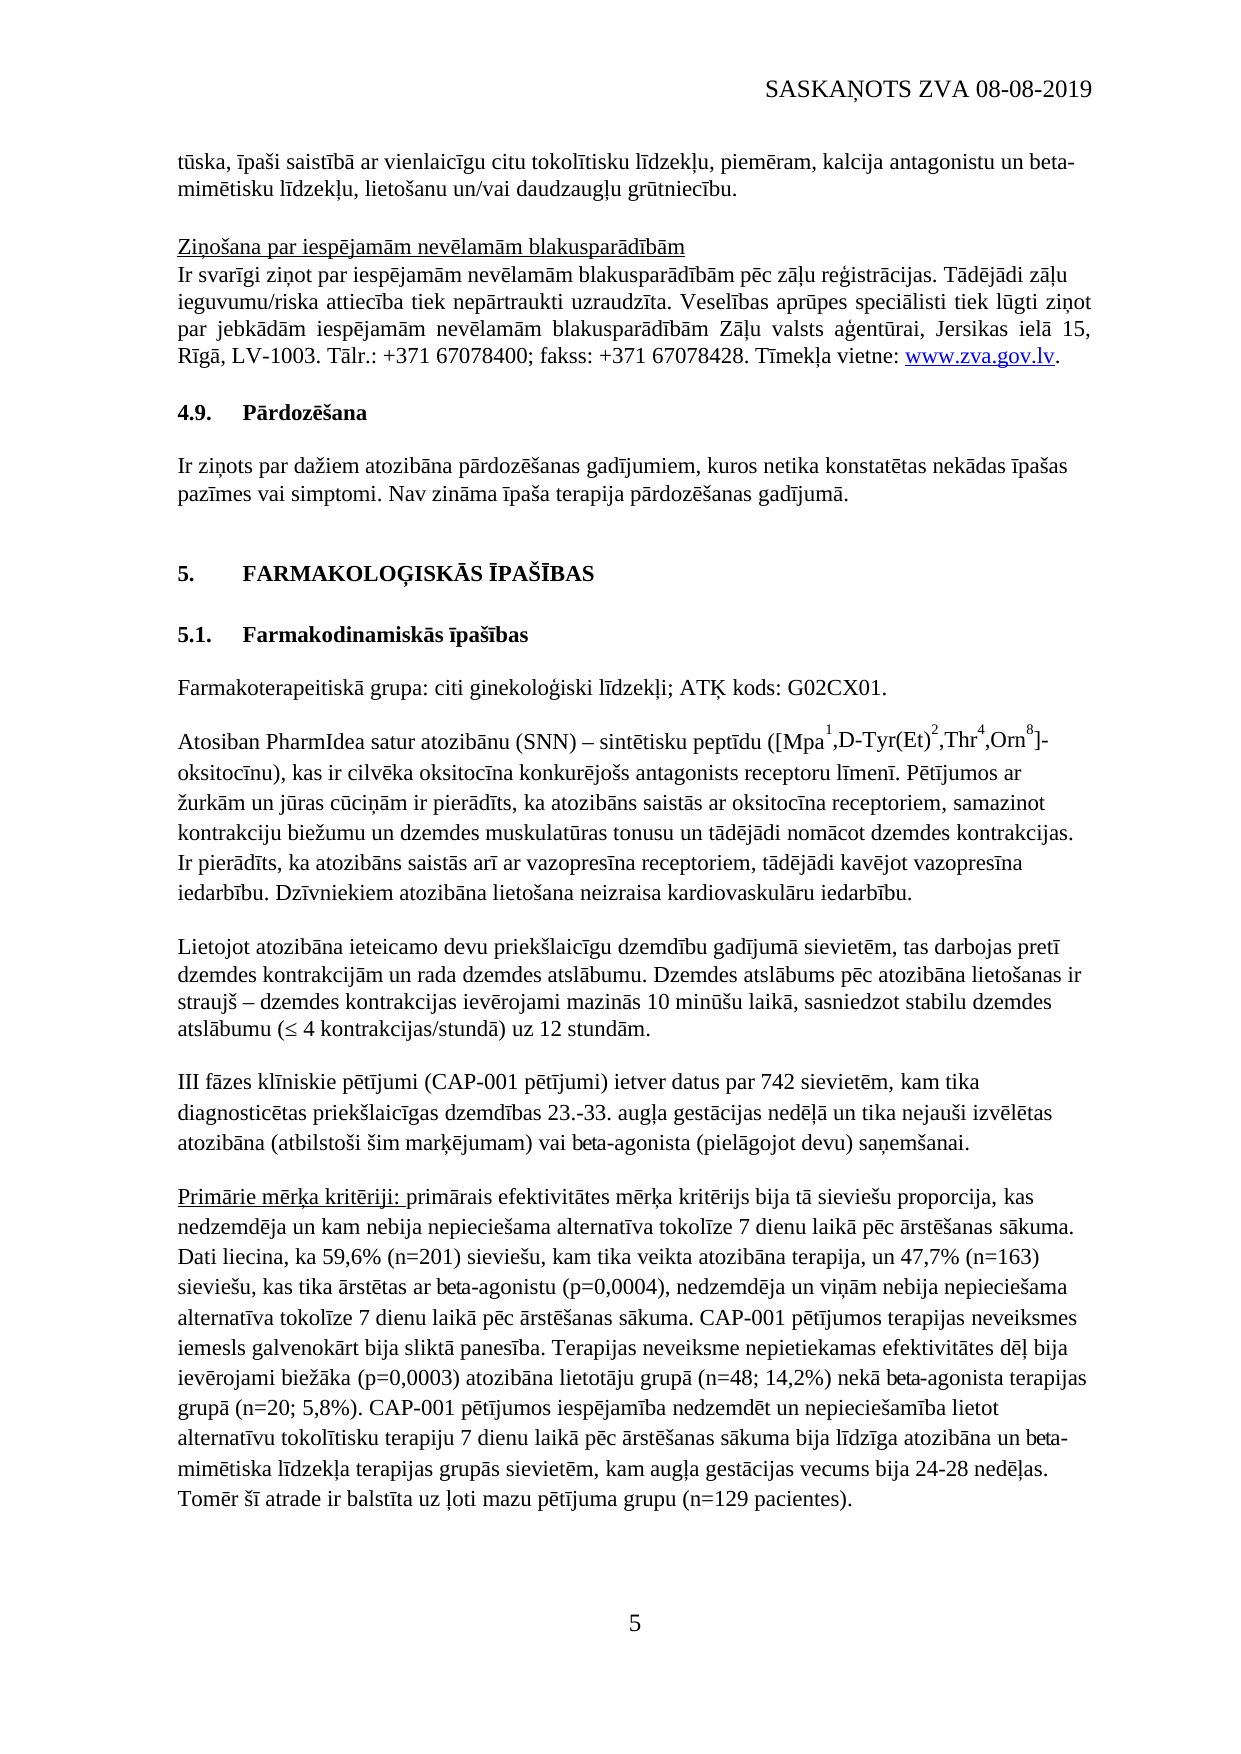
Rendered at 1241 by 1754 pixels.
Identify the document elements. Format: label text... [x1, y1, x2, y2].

text Ir ziņots par dažiem atozibāna pārdozēšanas gadījumiem, kuros netika konstatētas nekādas īpašas [177, 449, 1092, 479]
text 5.1. Farmakodinamiskās īpašības [177, 618, 1092, 648]
text Farmakoterapeitiskā grupa: citi ginekoloģiski līdzekļi; ATĶ kods: G02CX01. [177, 672, 1092, 702]
text straujš – dzemdes kontrakcijas ievērojami mazinās 10 minūšu laikā, sasniedzot stabilu dzemdes [177, 988, 1092, 1015]
text Ziņošana par iespējamām nevēlamām blakusparādībām [177, 230, 1092, 261]
text III fāzes klīniskie pētījumi (CAP-001 pētījumi) ietver datus par 742 sievietēm, kam tika diagnosticētas priekšlaicīgas dzemdības 23.-33. augļa gestācijas nedēļā un tika nejauši izvēlētas atozibāna (atbilstoši šim marķējumam) vai beta-agonista (pielāgojot devu) saņemšanai. [177, 1066, 1092, 1156]
text 4.9. Pārdozēšana [177, 396, 1092, 426]
text tūska, īpaši saistībā ar vienlaicīgu citu tokolītisku līdzekļu, piemēram, kalcija antagonistu un beta- [177, 148, 1092, 175]
text 5. FARMAKOLOĢISKĀS ĪPAŠĪBAS [177, 557, 1092, 587]
text mimētisku līdzekļu, lietošanu un/vai daudzaugļu grūtniecību. [177, 175, 1092, 202]
text atslābumu (≤ 4 kontrakcijas/stundā) uz 12 stundām. [177, 1015, 1092, 1042]
text dzemdes kontrakcijām un rada dzemdes atslābumu. Dzemdes atslābums pēc atozibāna lietošanas ir [177, 961, 1092, 988]
text Atosiban PharmIdea satur atozibānu (SNN) – sintētisku peptīdu ([Mpa1,D-Tyr(Et)2,Thr4,Orn8]-oksitocīnu), kas ir cilvēka oksitocīna konkurējošs antagonists receptoru līmenī. Pētījumos ar žurkām un jūras cūciņām ir pierādīts, ka atozibāns saistās ar oksitocīna receptoriem, samazinot kontrakciju biežumu un dzemdes muskulatūras tonusu un tādējādi nomācot dzemdes kontrakcijas. Ir pierādīts, ka atozibāns saistās arī ar vazopresīna receptoriem, tādējādi kavējot vazopresīna iedarbību. Dzīvniekiem atozibāna lietošana neizraisa kardiovaskulāru iedarbību. [177, 726, 1092, 907]
text pazīmes vai simptomi. Nav zināma īpaša terapija pārdozēšanas gadījumā. [177, 479, 1092, 507]
text Lietojot atozibāna ieteicamo devu priekšlaicīgu dzemdību gadījumā sievietēm, tas darbojas pretī [177, 931, 1092, 961]
text Primārie mērķa kritēriji: primārais efektivitātes mērķa kritērijs bija tā sieviešu proporcija, kas nedzemdēja un kam nebija nepieciešama alternatīva tokolīze 7 dienu laikā pēc ārstēšanas sākuma. Dati liecina, ka 59,6% (n=201) sieviešu, kam tika veikta atozibāna terapija, un 47,7% (n=163) sieviešu, kas tika ārstētas ar beta-agonistu (p=0,0004), nedzemdēja un viņām nebija nepieciešama alternatīva tokolīze 7 dienu laikā pēc ārstēšanas sākuma. CAP-001 pētījumos terapijas neveiksmes iemesls galvenokārt bija sliktā panesība. Terapijas neveiksme nepietiekamas efektivitātes dēļ bija ievērojami biežāka (p=0,0003) atozibāna lietotāju grupā (n=48; 14,2%) nekā beta-agonista terapijas grupā (n=20; 5,8%). CAP-001 pētījumos iespējamība nedzemdēt un nepieciešamība lietot alternatīvu tokolītisku terapiju 7 dienu laikā pēc ārstēšanas sākuma bija līdzīga atozibāna un beta-mimētiska līdzekļa terapijas grupās sievietēm, kam augļa gestācijas vecums bija 24-28 nedēļas. Tomēr šī atrade ir balstīta uz ļoti mazu pētījuma grupu (n=129 pacientes). [177, 1180, 1092, 1512]
text Ir svarīgi ziņot par iespējamām nevēlamām blakusparādībām pēc zāļu reģistrācijas. Tādējādi zāļu ieguvumu/riska attiecība tiek nepārtraukti uzraudzīta. Veselības aprūpes speciālisti tiek lūgti ziņot par jebkādām iespējamām nevēlamām blakusparādībām Zāļu valsts aģentūrai, Jersikas ielā 15, Rīgā, LV-1003. Tālr.: +371 67078400; fakss: +371 67078428. Tīmekļa vietne: www.zva.gov.lv. [177, 261, 1092, 368]
